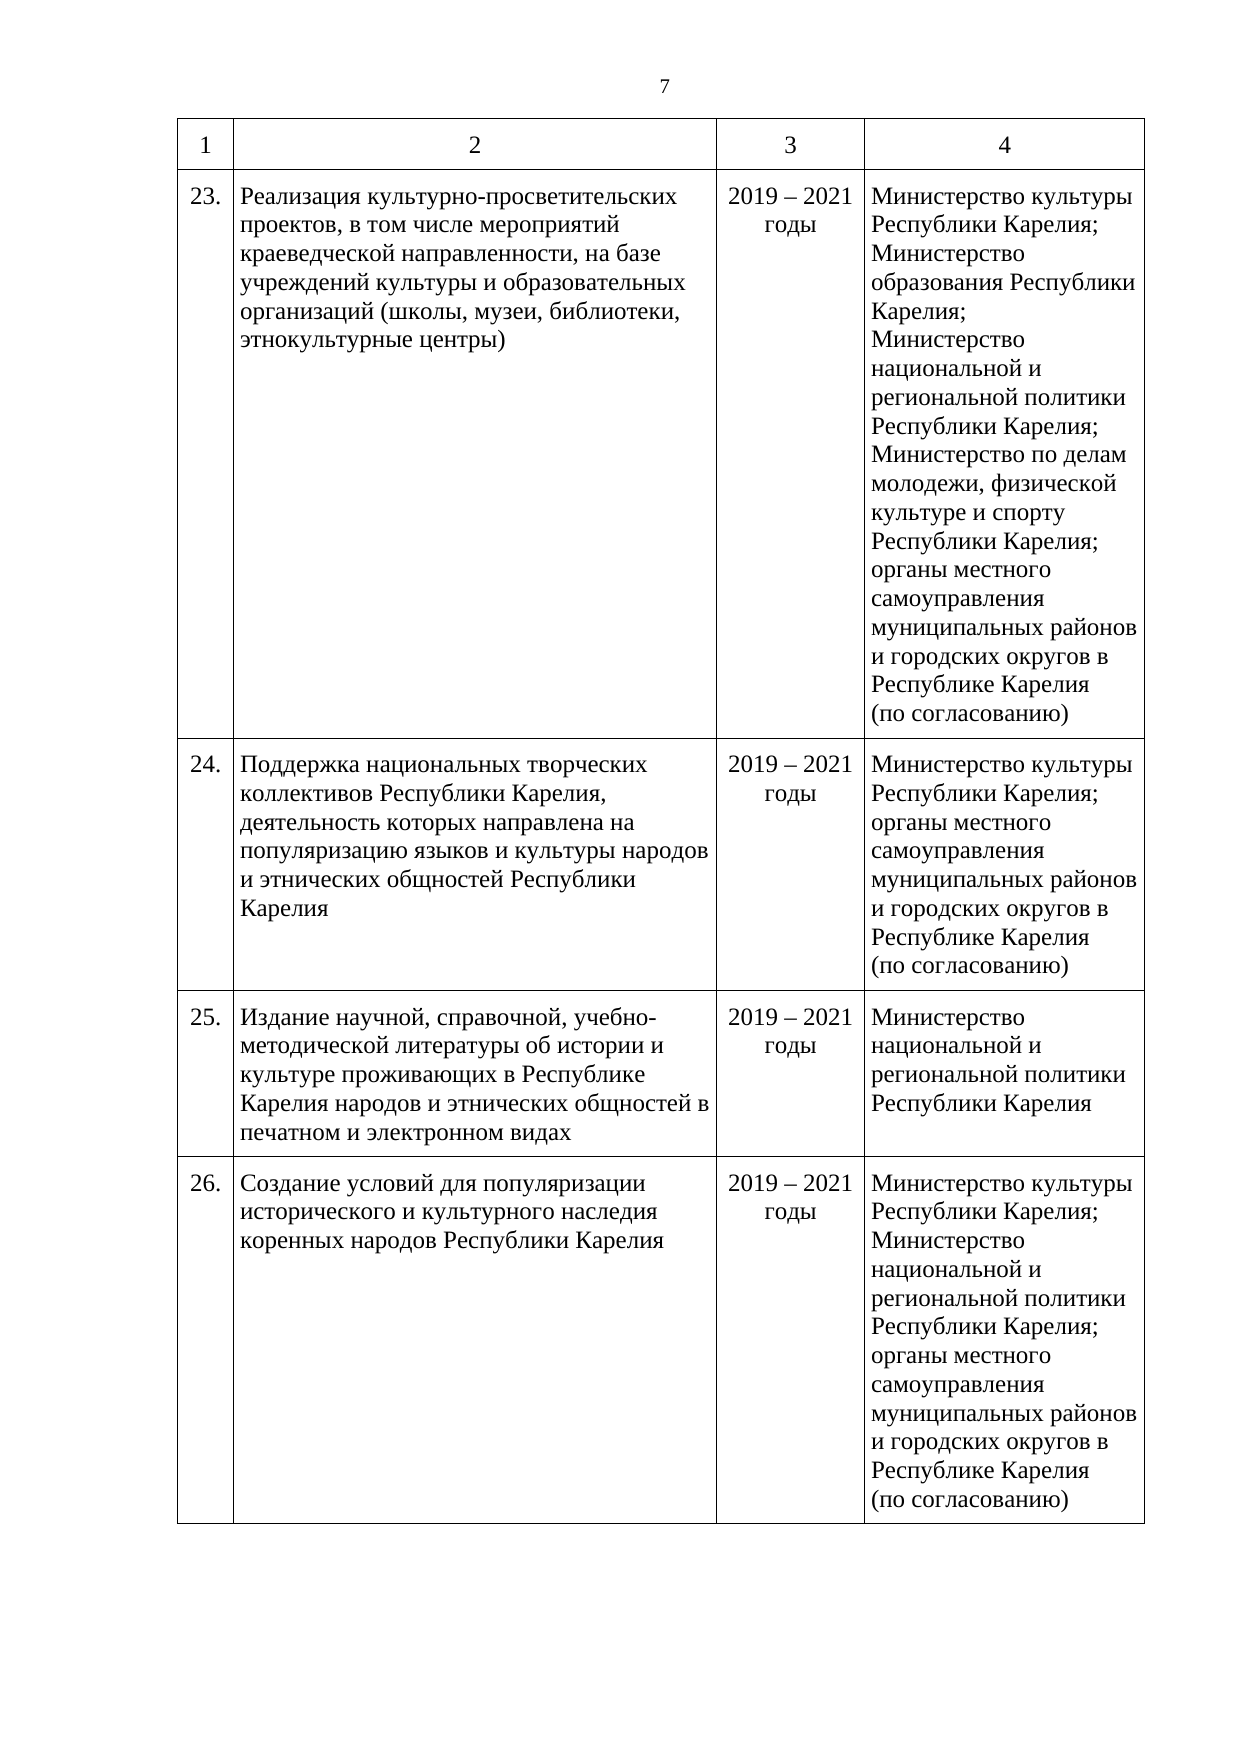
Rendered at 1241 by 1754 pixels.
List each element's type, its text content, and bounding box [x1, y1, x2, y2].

table_cell 1 [178, 119, 233, 169]
table_cell 24. [178, 739, 233, 990]
table_cell Министерство культуры Республики Карелия; органы местного самоуправления муниципальных районов и городских округов в Республике Карелия (по согласованию) [865, 739, 1144, 990]
table_cell 2019 – 2021 годы [717, 170, 864, 738]
table_cell 2019 – 2021 годы [717, 1157, 864, 1523]
table_cell Реализация культурно-просветительских проектов, в том числе мероприятий краеведческой направленности, на базе учреждений культуры и образовательных организаций (школы, музеи, библиотеки, этнокультурные центры) [234, 170, 716, 738]
table_cell 2 [234, 119, 716, 169]
table_cell 26. [178, 1157, 233, 1523]
table_cell 4 [865, 119, 1144, 169]
table_cell Поддержка национальных творческих коллективов Республики Карелия, деятельность которых направлена на популяризацию языков и культуры народов и этнических общностей Республики Карелия [234, 739, 716, 990]
table_cell 2019 – 2021 годы [717, 991, 864, 1156]
table_cell 3 [717, 119, 864, 169]
table_cell Создание условий для популяризации исторического и культурного наследия коренных народов Республики Карелия [234, 1157, 716, 1523]
table_cell Издание научной, справочной, учебно-методической литературы об истории и культуре проживающих в Республике Карелия народов и этнических общностей в печатном и электронном видах [234, 991, 716, 1156]
table_cell Министерство культуры Республики Карелия; Министерство национальной и региональной политики Республики Карелия; органы местного самоуправления муниципальных районов и городских округов в Республике Карелия (по согласованию) [865, 1157, 1144, 1523]
table_cell Министерство национальной и региональной политики Республики Карелия [865, 991, 1144, 1156]
table_cell 25. [178, 991, 233, 1156]
table_cell 2019 – 2021 годы [717, 739, 864, 990]
table_cell Министерство культуры Республики Карелия; Министерство образования Республики Карелия; Министерство национальной и региональной политики Республики Карелия; Министерство по делам молодежи, физической культуре и спорту Республики Карелия; органы местного самоуправления муниципальных районов и городских округов в Республике Карелия (по согласованию) [865, 170, 1144, 738]
table_cell 23. [178, 170, 233, 738]
